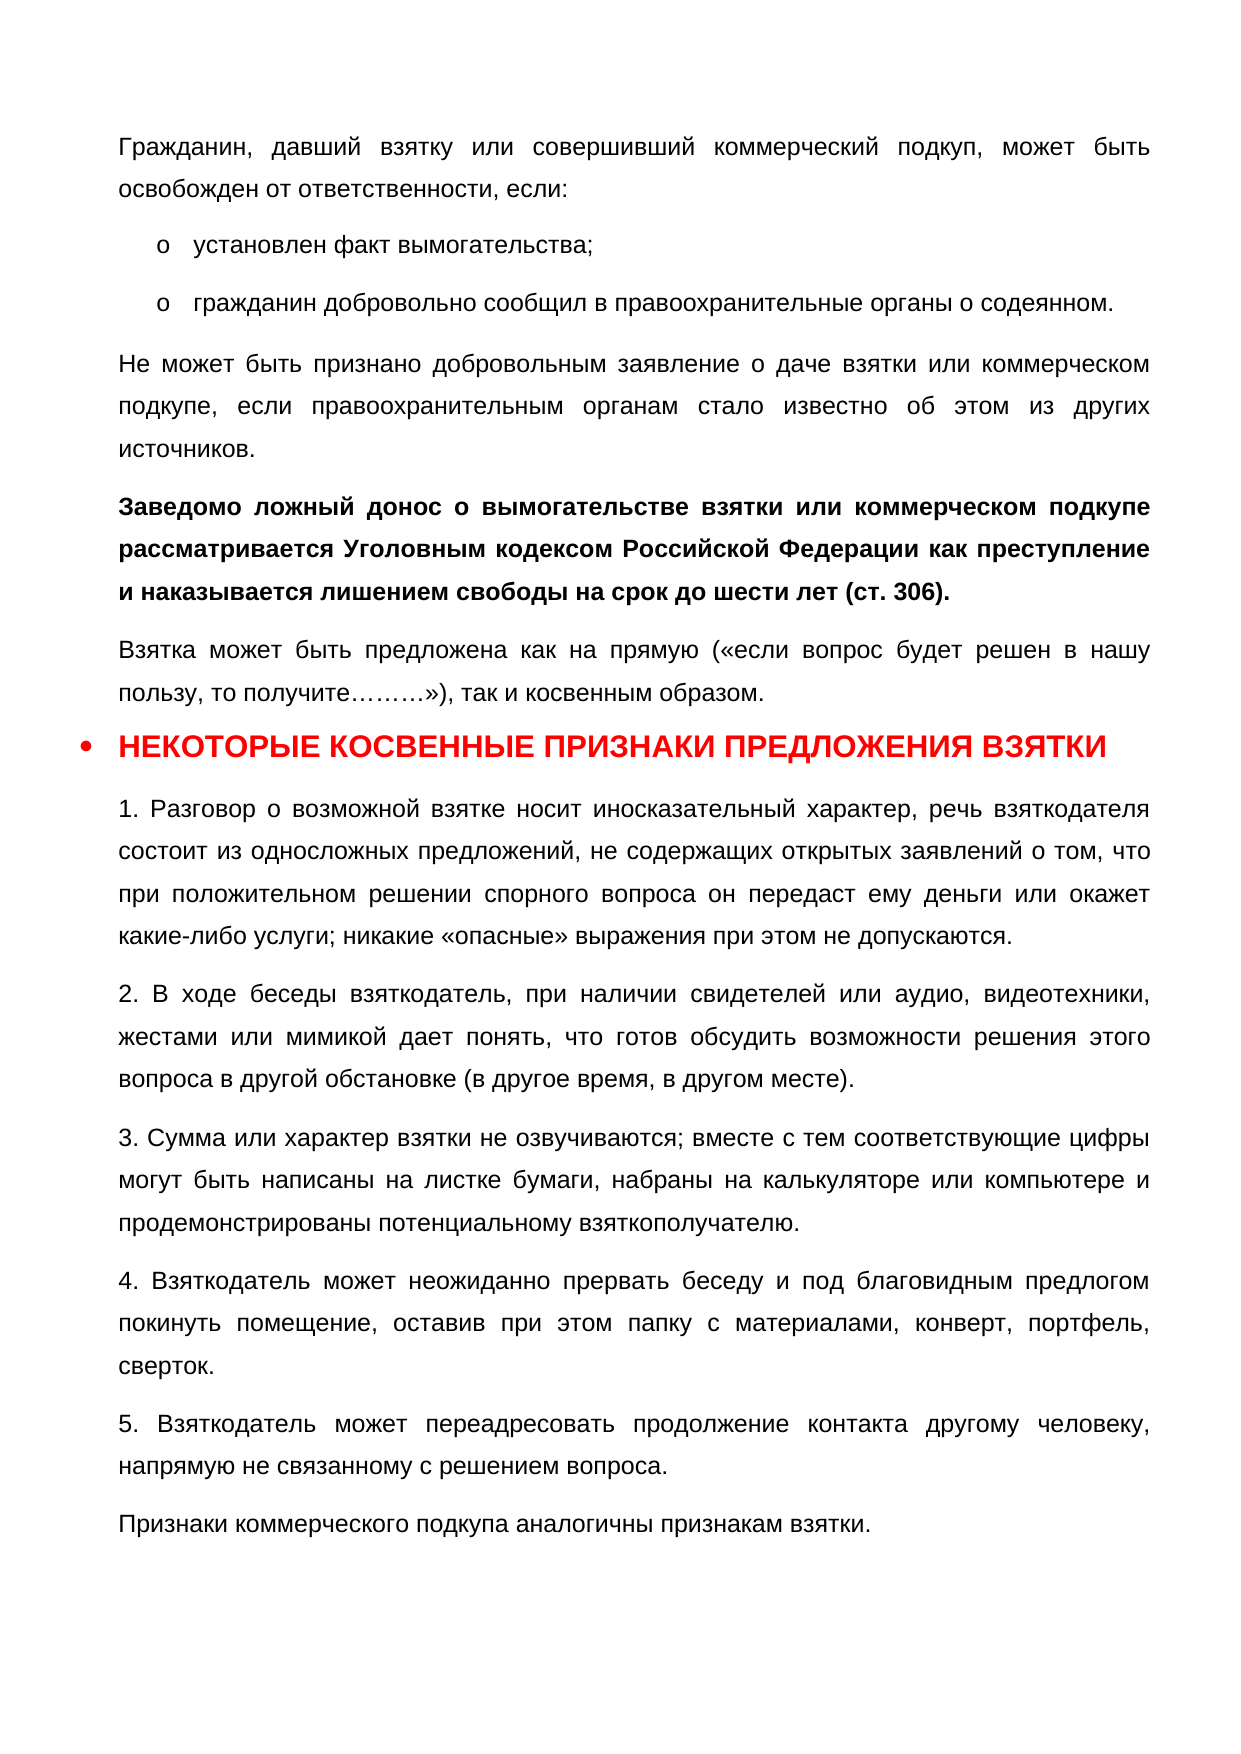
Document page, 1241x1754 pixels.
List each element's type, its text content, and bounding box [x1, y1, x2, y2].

text 5. Взяткодатель может переадресовать продолжение контакта другому человеку, напрямую не связанному с решением вопроса. [118, 1395, 1152, 1480]
list установлен факт вымогательства; [156, 219, 1152, 261]
list НЕКОТОРЫЕ КОСВЕННЫЕ ПРИЗНАКИ ПРЕДЛОЖЕНИЯ ВЗЯТКИ [81, 722, 1152, 764]
text Гражданин, давший взятку или совершивший коммерческий подкуп, может быть освобожден от ответственности, если: [118, 118, 1152, 203]
text Взятка может быть предложена как на прямую («если вопрос будет решен в нашу пользу, то получите………»), так и косвенным образом. [118, 621, 1152, 706]
text 3. Сумма или характер взятки не озвучиваются; вместе с тем соответствующие цифры могут быть написаны на листке бумаги, набраны на калькуляторе или компьютере и продемонстрированы потенциальному взяткополучателю. [118, 1109, 1152, 1236]
list гражданин добровольно сообщил в правоохранительные органы о содеянном. [156, 277, 1152, 319]
text Признаки коммерческого подкупа аналогичны признакам взятки. [118, 1496, 1152, 1538]
text Не может быть признано добровольным заявление о даче взятки или коммерческом подкупе, если правоохранительным органам стало известно об этом из других источников. [118, 335, 1152, 462]
text 1. Разговор о возможной взятке носит иносказательный характер, речь взяткодателя состоит из односложных предложений, не содержащих открытых заявлений о том, что при положительном решении спорного вопроса он передаст ему деньги или окажет какие-либо услуги; никакие «опасные» выражения при этом не допускаются. [118, 780, 1152, 950]
text 4. Взяткодатель может неожиданно прервать беседу и под благовидным предлогом покинуть помещение, оставив при этом папку с материалами, конверт, портфель, сверток. [118, 1252, 1152, 1379]
text 2. В ходе беседы взяткодатель, при наличии свидетелей или аудио, видеотехники, жестами или мимикой дает понять, что готов обсудить возможности решения этого вопроса в другой обстановке (в другое время, в другом месте). [118, 966, 1152, 1093]
text Заведомо ложный донос о вымогательстве взятки или коммерческом подкупе рассматривается Уголовным кодексом Российской Федерации как преступление и наказывается лишением свободы на срок до шести лет (ст. 306). [118, 478, 1152, 606]
